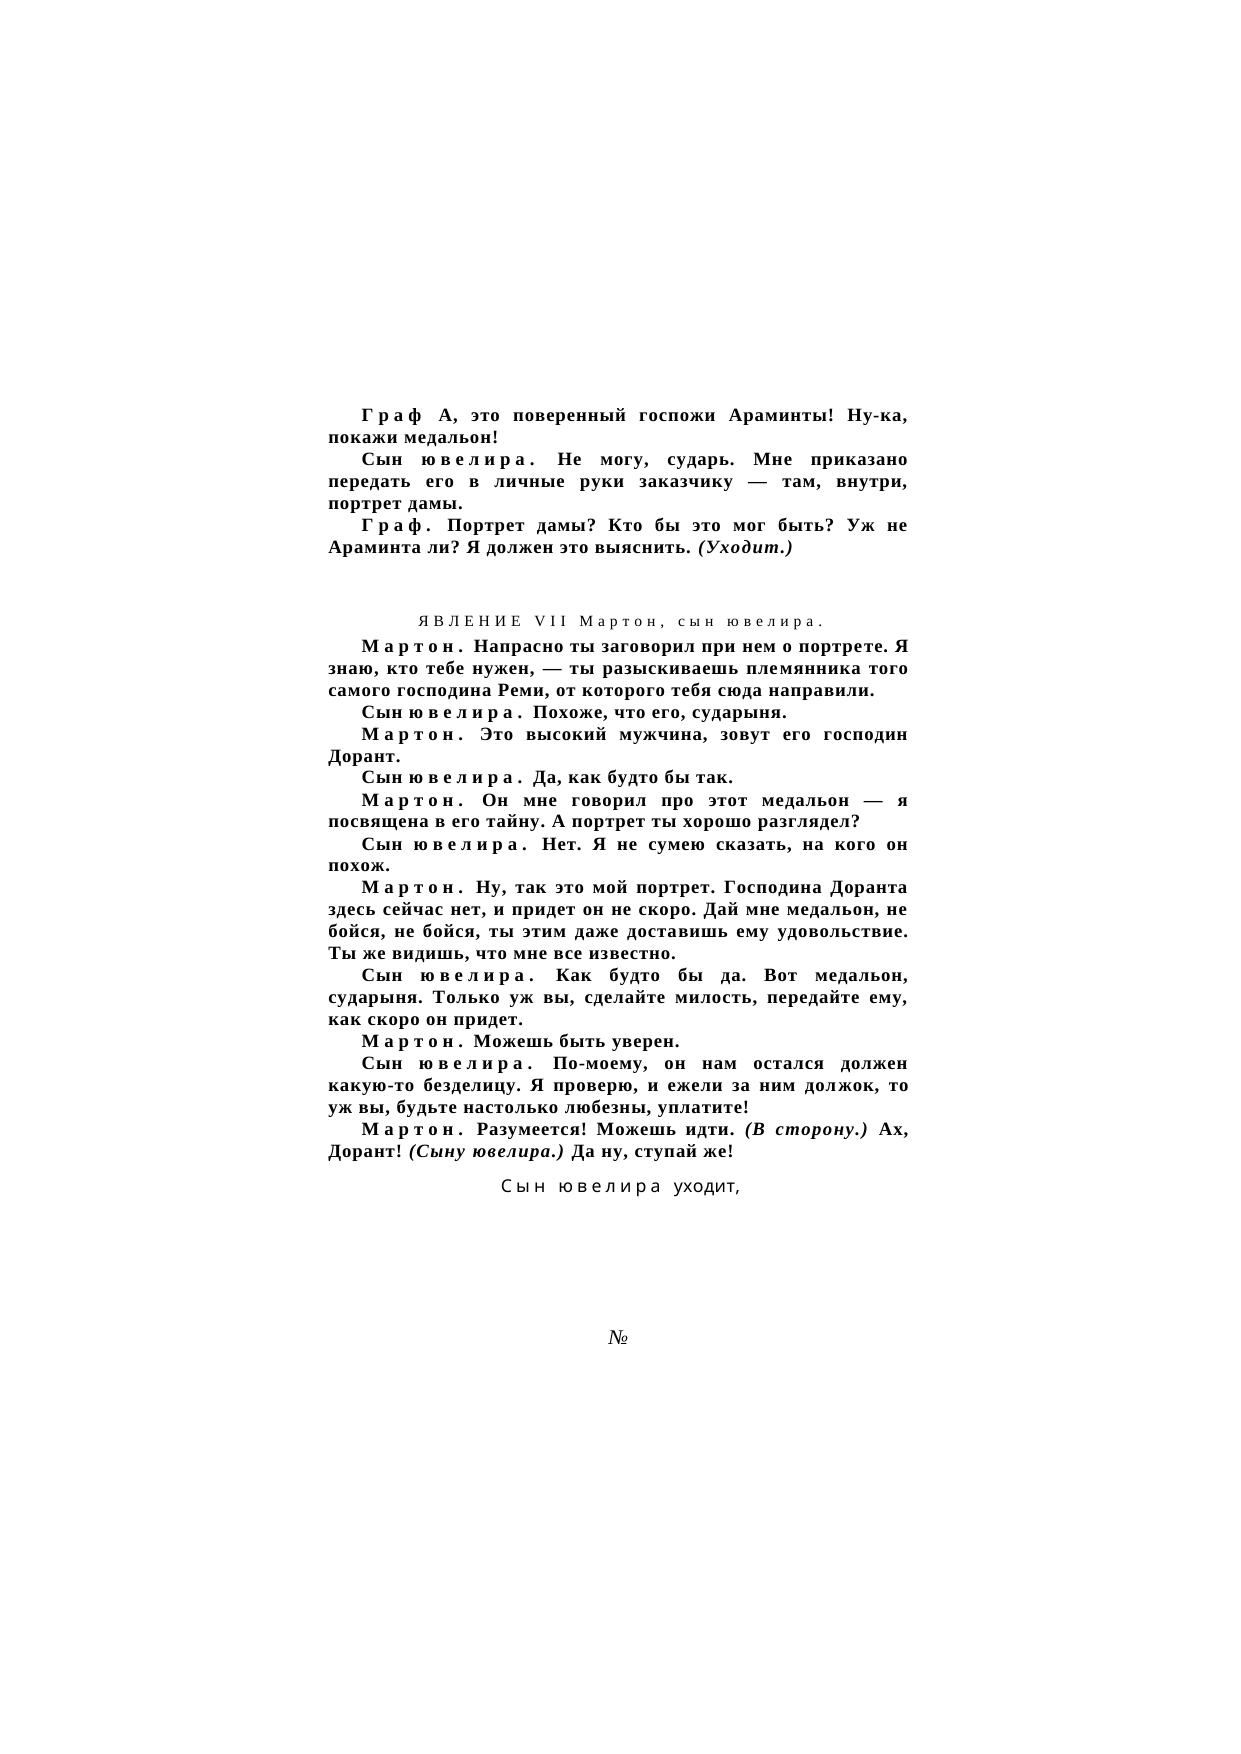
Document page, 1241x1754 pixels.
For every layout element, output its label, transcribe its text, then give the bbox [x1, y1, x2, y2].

text Мартон. Разумеется! Можешь идти. (В сторону.) Ах, Дорант! (Сыну ювелира.) Да ну, ступай же! [328, 1118, 908, 1162]
text Сын ювелира. По-моему, он нам остался должен какую-то безделицу. Я проверю, и ежели за ним должок, то уж вы, будьте настолько любезны, уплатите! [328, 1052, 908, 1118]
text Сын ювелира. Не могу, сударь. Мне приказано передать его в личные руки заказчику — там, внутри, портрет дамы. [328, 448, 908, 514]
text Сын ювелира уходит, [326, 1178, 914, 1196]
text Мартон. Он мне говорил про этот медальон — я посвящена в его тайну. А портрет ты хорошо разглядел? [328, 788, 908, 832]
text Мартон. Можешь быть уверен. [328, 1030, 919, 1052]
text Сын ювелира. Нет. Я не сумею сказать, на кого он похож. [328, 832, 908, 876]
text ЯВЛЕНИЕ VII Мартон, сын ювелира. [326, 594, 914, 634]
text Сын ювелира. Как будто бы да. Вот медальон, сударыня. Только уж вы, сделайте милость, передайте ему, как скоро он придет. [328, 964, 908, 1030]
text Сын ювелира. Похоже, что его, сударыня. [328, 701, 919, 722]
text Мартон. Напрасно ты заговорил при нем о портрете. Я знаю, кто тебе нужен, — ты разыскиваешь племянника того самого господина Реми, от которого тебя сюда направили. [328, 634, 908, 701]
text Граф А, это поверенный госпожи Араминты! Ну-ка, покажи медальон! [328, 404, 908, 448]
text Граф. Портрет дамы? Кто бы это мог быть? Уж не Араминта ли? Я должен это выяснить. (Уходит.) [328, 514, 908, 558]
text № [608, 1328, 628, 1348]
text Мартон. Это высокий мужчина, зовут его господин Дорант. [328, 722, 908, 766]
text Мартон. Ну, так это мой портрет. Господина Доранта здесь сейчас нет, и придет он не скоро. Дай мне медальон, не бойся, не бойся, ты этим даже доставишь ему удовольствие. Ты же видишь, что мне все известно. [328, 876, 908, 964]
text Сын ювелира. Да, как будто бы так. [328, 766, 919, 788]
